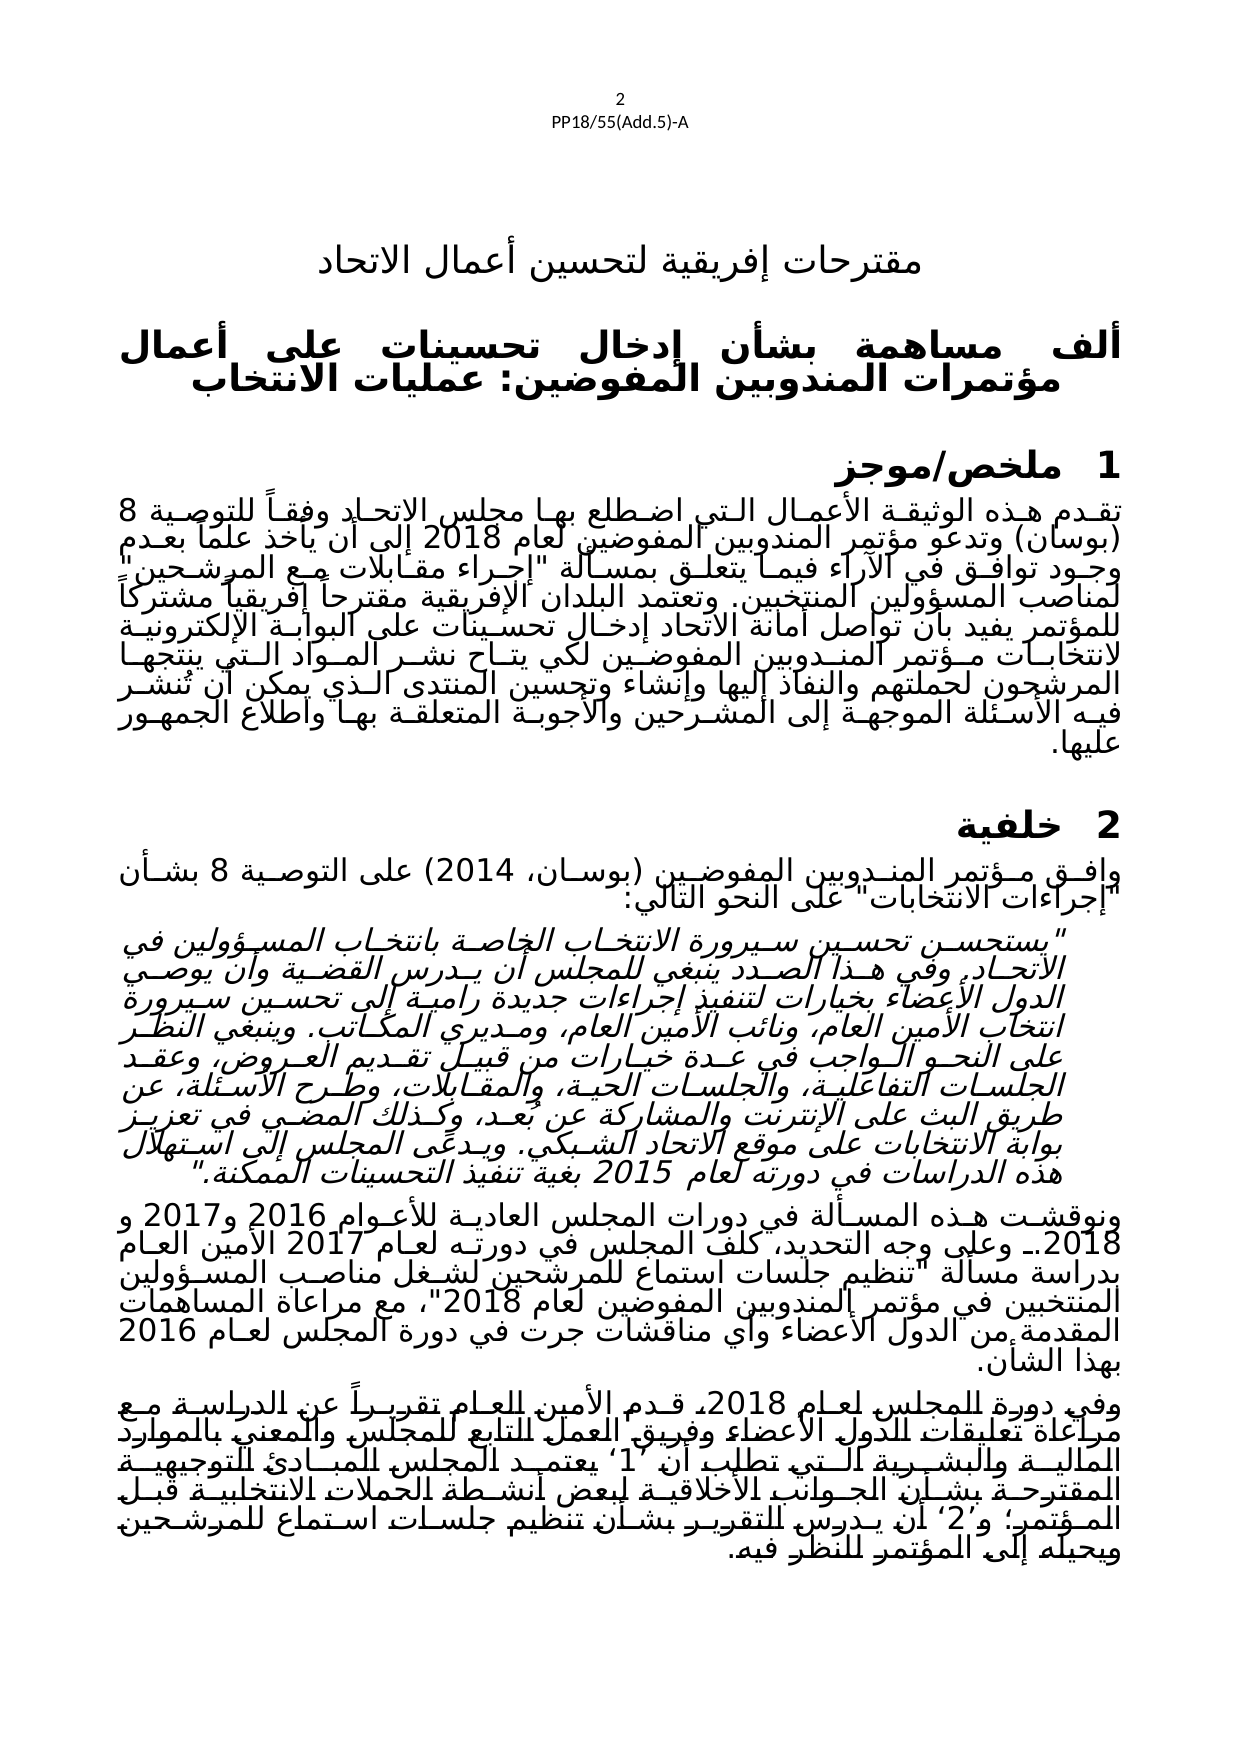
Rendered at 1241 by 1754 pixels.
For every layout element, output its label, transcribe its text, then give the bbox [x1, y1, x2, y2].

text وفي دورة المجلس لعام 2018، قدم الأمين العام تقريراً عن الدراسة مع مراعاة تعليقات الدول الأعضاء وفريق العمل التابع للمجلس والمعني بالموارد المالية والبشرية التي تطلب أن ’1‘ يعتمد المجلس المبادئ التوجيهية المقترحة بشأن الجوانب الأخلاقية لبعض أنشطة الحملات الانتخابية قبل المؤتمر؛ و’2‘ أن يدرس التقرير بشأن تنظيم جلسات استماع للمرشحين ويحيله إلى المؤتمر للنظر فيه. [118, 1391, 1122, 1566]
text ونوقشت هذه المسألة في دورات المجلس العادية للأعوام 2016 و2017 و2018. وعلى وجه التحديد، كلف المجلس في دورته لعام 2017 الأمين العام بدراسة مسألة "تنظيم جلسات استماع للمرشحين لشغل مناصب المسؤولين المنتخبين في مؤتمر المندوبين المفوضين لعام 2018"، مع مراعاة المساهمات المقدمة من الدول الأعضاء وأي مناقشات جرت في دورة المجلس لعام 2016 بهذا الشأن. [118, 1203, 1122, 1378]
text تقدم هذه الوثيقة الأعمال التي اضطلع بها مجلس الاتحاد وفقاً للتوصية 8 (بوسان) وتدعو مؤتمر المندوبين المفوضين لعام 2018 إلى أن يأخذ علماً بعدم وجود توافق في الآراء فيما يتعلق بمسألة "إجراء مقابلات مع المرشحين" لمناصب المسؤولين المنتخبين. وتعتمد البلدان الإفريقية مقترحاً إفريقياً مشتركاً للمؤتمر يفيد بأن تواصل أمانة الاتحاد إدخال تحسينات على البوابة الإلكترونية لانتخابات مؤتمر المندوبين المفوضين لكي يتاح نشر المواد التي ينتجها المرشحون لحملتهم والنفاذ إليها وإنشاء وتحسين المنتدى الذي يمكن أن تُنشر فيه الأسئلة الموجهة إلى المشرحين والأجوبة المتعلقة بها واطلاع الجمهور عليها. [118, 498, 1122, 760]
subtitle 1 ملخص/موجز [967, 451, 1122, 486]
text مقترحات إفريقية لتحسين أعمال الاتحاد [118, 246, 642, 281]
text وافق مؤتمر المندوبين المفوضين (بوسان، 2014) على التوصية 8 بشأن "إجراءات الانتخابات" على النحو التالي: [118, 858, 1122, 916]
subtitle 2 خلفية [118, 810, 1122, 845]
text "يستحسن تحسين سيرورة الانتخاب الخاصة بانتخاب المسؤولين في الاتحاد. وفي هذا الصدد ينبغي للمجلس أن يدرس القضية وأن يوصي الدول الأعضاء بخيارات لتنفيذ إجراءات جديدة رامية إلى تحسين سيرورة انتخاب الأمين العام، ونائب الأمين العام، ومديري المكاتب. وينبغي النظر على النحو الواجب في عدة خيارات من قبيل تقديم العروض، وعقد الجلسات التفاعلية، والجلسات الحية، والمقابلات، وطرح الأسئلة، عن طريق البث على الإنترنت والمشاركة عن بُعد، وكذلك المضي في تعزيز بوابة الانتخابات على موقع الاتحاد الشبكي. ويدعَى المجلس إلى استهلال هذه الدراسات في دورته لعام 2015 بغية تنفيذ التحسينات الممكنة." [118, 928, 1122, 1191]
text مقترحات إفريقية لتحسين أعمال الاتحاد [547, 246, 1122, 281]
subtitle 1 ملخص/موجز [118, 451, 1028, 486]
subtitle ألف مساهمة بشأن إدخال تحسينات على أعمال مؤتمرات المندوبين المفوضين: عمليات الانتخاب [118, 331, 1122, 401]
